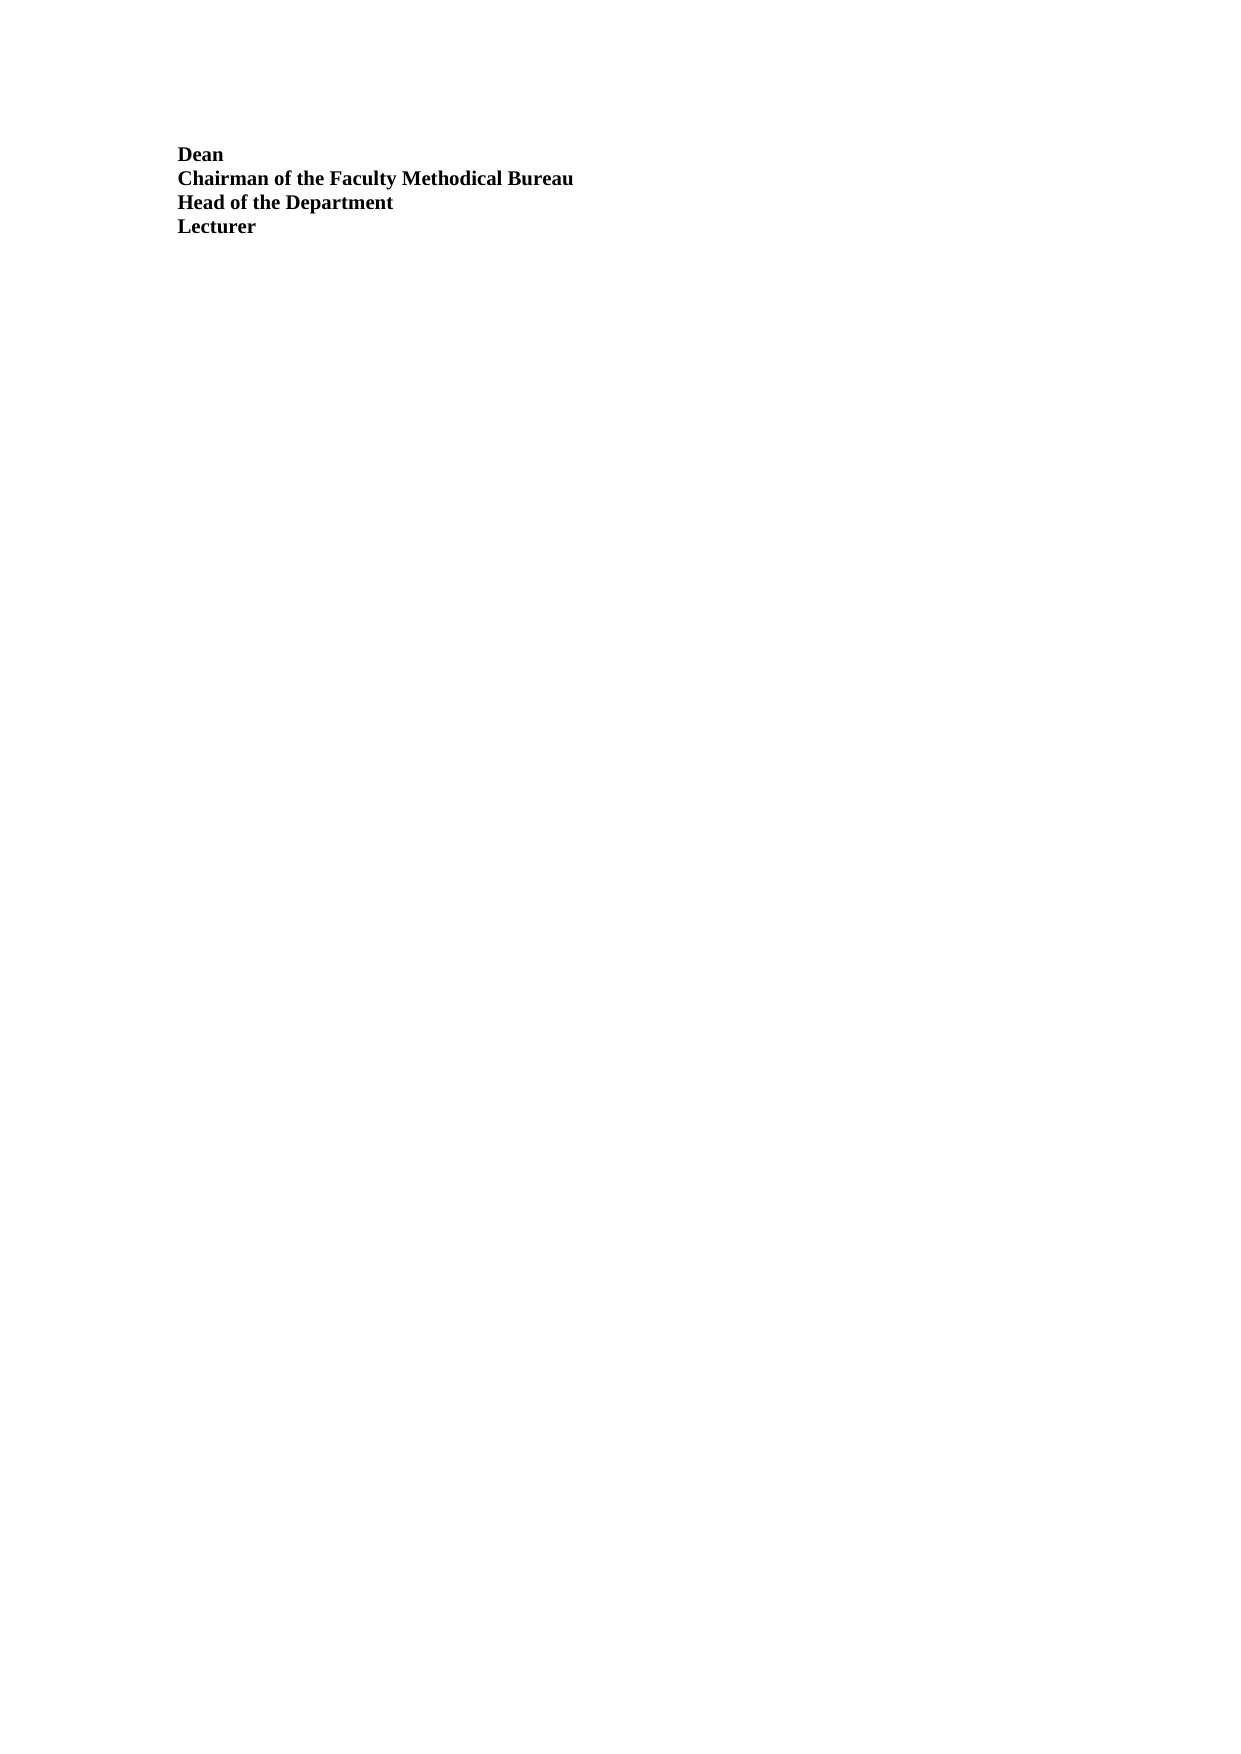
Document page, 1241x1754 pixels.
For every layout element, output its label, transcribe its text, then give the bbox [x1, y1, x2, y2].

text Chairman of the Faculty Methodical Bureau [177, 166, 1152, 190]
text Dean [177, 142, 1152, 166]
text Head of the Department [177, 190, 1152, 214]
text Lecturer [177, 214, 1152, 238]
